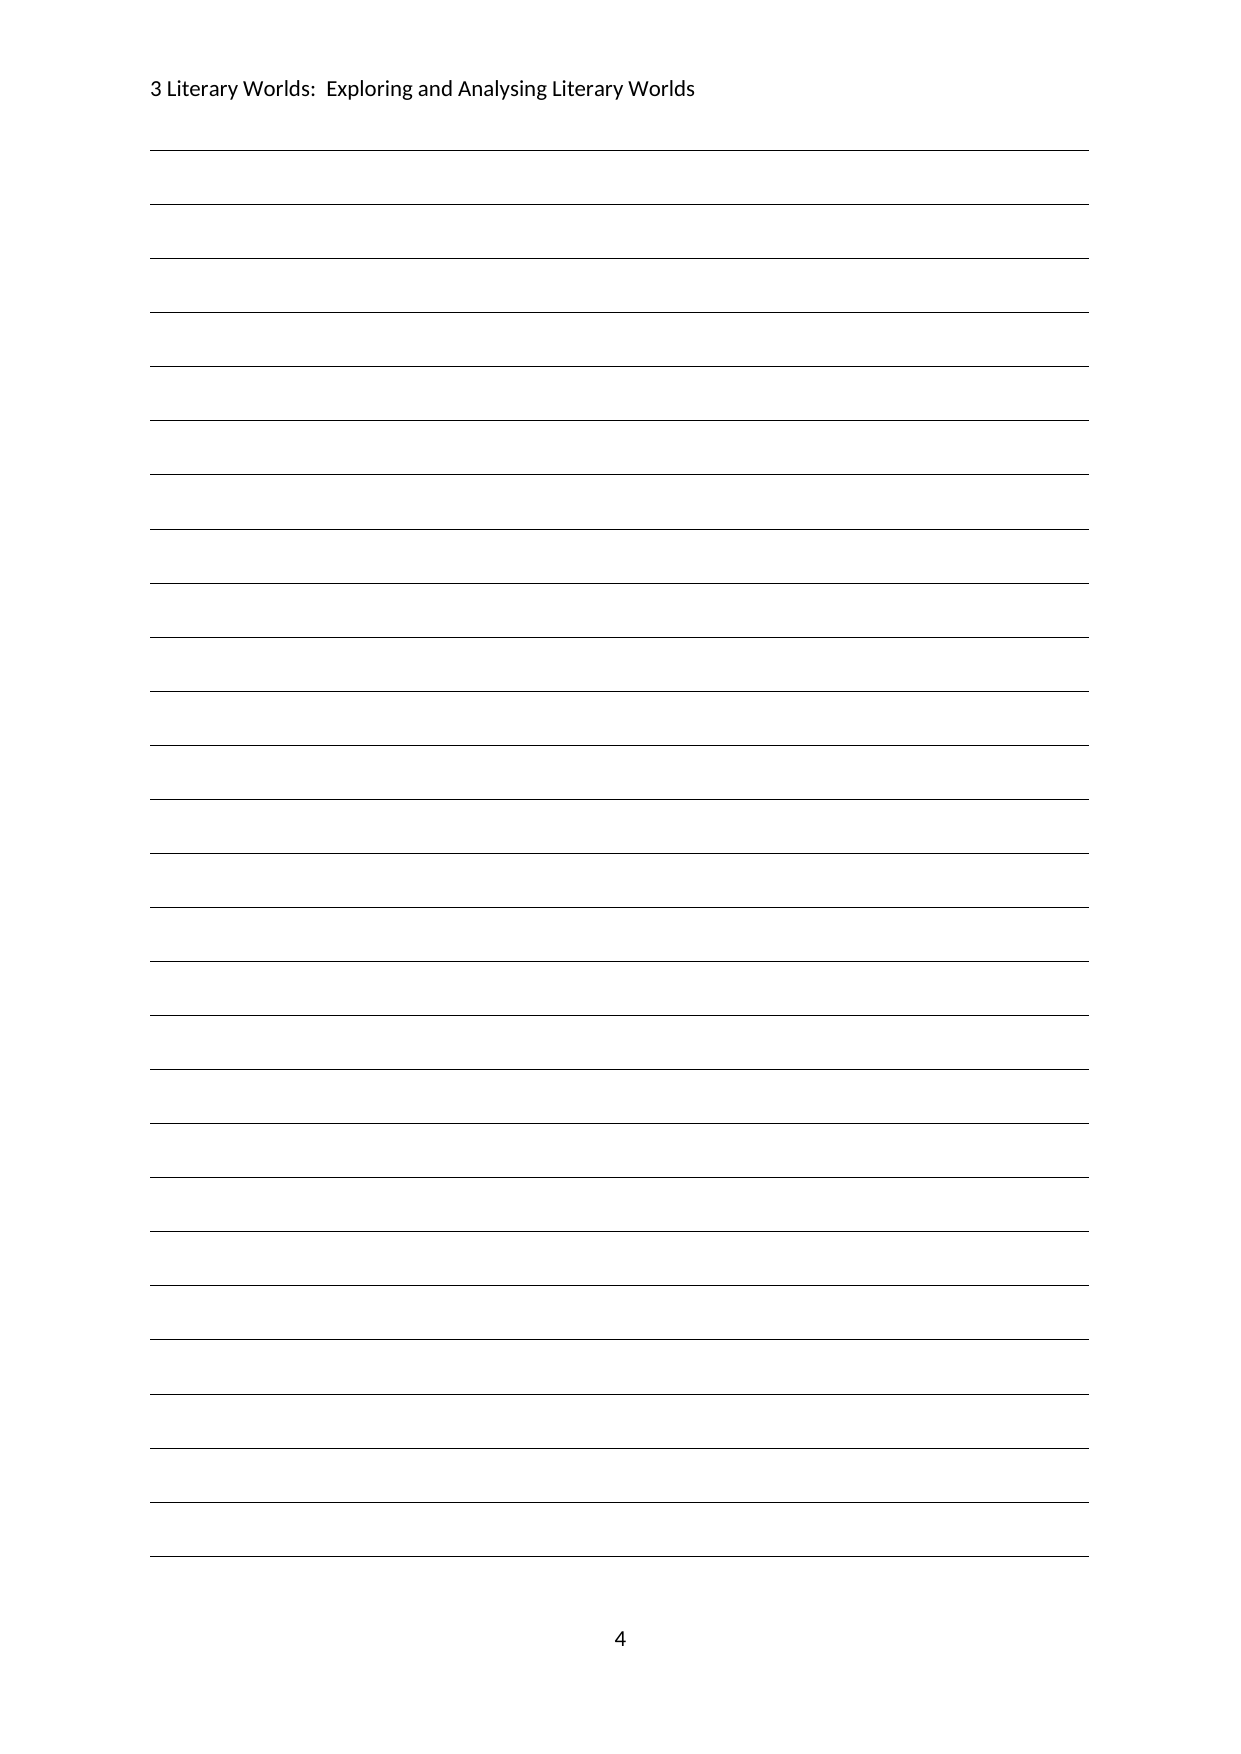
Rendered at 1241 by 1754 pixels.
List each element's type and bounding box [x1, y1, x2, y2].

table_cell [150, 1178, 1089, 1231]
table_cell [150, 1286, 1089, 1339]
table_cell [150, 1395, 1089, 1447]
table_cell [150, 638, 1089, 691]
table_cell [150, 746, 1089, 799]
table_cell [150, 1449, 1089, 1502]
table_cell [150, 367, 1089, 420]
table_cell [150, 1503, 1089, 1556]
table_cell [150, 259, 1089, 312]
table_cell [150, 151, 1089, 204]
table_cell [150, 908, 1089, 961]
table_cell [150, 1016, 1089, 1069]
table_cell [150, 692, 1089, 745]
table_cell [150, 1232, 1089, 1285]
table_cell [150, 854, 1089, 907]
table_cell [150, 1124, 1089, 1177]
table_cell [150, 962, 1089, 1015]
table_cell [150, 800, 1089, 853]
table_cell [150, 530, 1089, 582]
table_cell [150, 205, 1089, 258]
table_cell [150, 421, 1089, 474]
table_cell [150, 1070, 1089, 1123]
table_cell [150, 313, 1089, 366]
table_cell [150, 584, 1089, 637]
table_cell [150, 1340, 1089, 1393]
table_cell [150, 475, 1089, 528]
